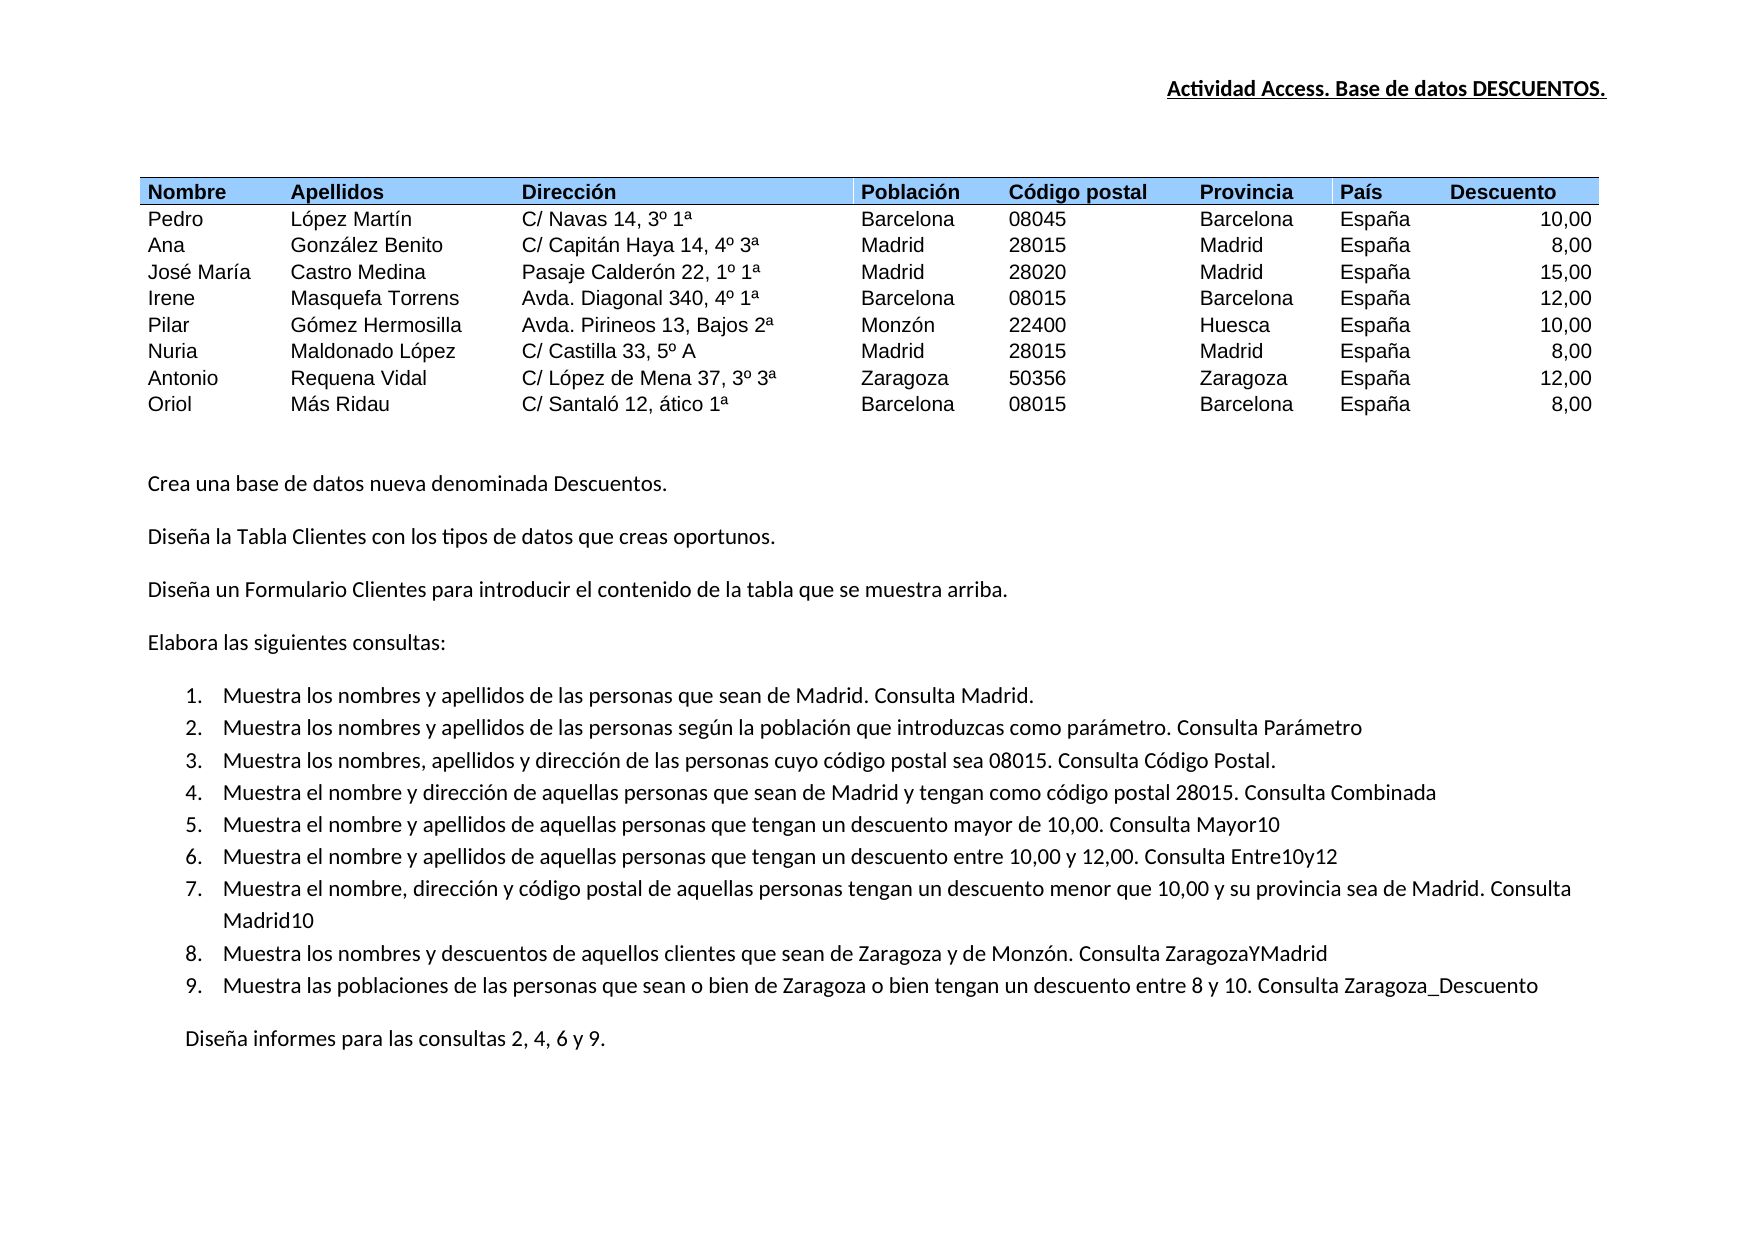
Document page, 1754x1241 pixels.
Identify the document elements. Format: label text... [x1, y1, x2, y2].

table_cell López Martín [283, 205, 514, 230]
table_cell Gómez Hermosilla [283, 310, 514, 337]
table_cell Avda. Diagonal 340, 4º 1ª [514, 284, 853, 310]
table_header Dirección [514, 178, 853, 204]
table_cell Madrid [1192, 230, 1332, 257]
table_cell González Benito [283, 230, 514, 257]
table_header Nombre [140, 178, 283, 204]
table_cell Barcelona [1192, 205, 1332, 230]
table_cell Avda. Pirineos 13, Bajos 2ª [514, 310, 853, 337]
list Muestra los nombres y descuentos de aquellos clientes que sean de Zaragoza y de Monzón. Consulta ZaragozaYMadrid [185, 939, 1606, 967]
table_cell 10,00 [1443, 310, 1599, 337]
table_cell Irene [140, 284, 283, 310]
table_cell C/ Santaló 12, ático 1ª [514, 390, 853, 416]
table_cell España [1333, 310, 1443, 337]
text Diseña la Tabla Clientes con los tipos de datos que creas oportunos. [148, 522, 1606, 550]
table_cell Madrid [1192, 337, 1332, 363]
table_cell Barcelona [854, 205, 1001, 230]
table_cell Pilar [140, 310, 283, 337]
table_cell 15,00 [1443, 257, 1599, 283]
table_cell Madrid [1192, 257, 1332, 283]
table_cell 28015 [1001, 337, 1192, 363]
table_cell España [1333, 230, 1443, 257]
table_cell C/ Capitán Haya 14, 4º 3ª [514, 230, 853, 257]
table_cell 12,00 [1443, 284, 1599, 310]
table_header Apellidos [283, 178, 514, 204]
table_cell C/ Navas 14, 3º 1ª [514, 205, 853, 230]
list Muestra el nombre y apellidos de aquellas personas que tengan un descuento entre 10,00 y 12,00. Consulta Entre10y12 [185, 842, 1606, 870]
table_cell España [1333, 284, 1443, 310]
table_cell José María [140, 257, 283, 283]
table_cell 50356 [1001, 363, 1192, 390]
table_cell 10,00 [1443, 205, 1599, 230]
table_cell Ana [140, 230, 283, 257]
table_cell España [1333, 363, 1443, 390]
table_cell Barcelona [1192, 390, 1332, 416]
table_cell Madrid [854, 230, 1001, 257]
text Elabora las siguientes consultas: [148, 628, 1606, 656]
table_cell España [1333, 257, 1443, 283]
text Diseña un Formulario Clientes para introducir el contenido de la tabla que se muestra arriba. [148, 575, 1606, 603]
table_cell Barcelona [1192, 284, 1332, 310]
table_cell Zaragoza [854, 363, 1001, 390]
table_cell Barcelona [854, 390, 1001, 416]
table_cell Huesca [1192, 310, 1332, 337]
table_cell Madrid [854, 337, 1001, 363]
table_header Provincia [1192, 178, 1332, 204]
table_cell 28015 [1001, 230, 1192, 257]
list Muestra las poblaciones de las personas que sean o bien de Zaragoza o bien tengan un descuento entre 8 y 10. Consulta Zaragoza_Descuento [185, 971, 1606, 999]
table_cell 8,00 [1443, 230, 1599, 257]
table_cell Zaragoza [1192, 363, 1332, 390]
table_header Código postal [1001, 178, 1192, 204]
list Muestra los nombres, apellidos y dirección de las personas cuyo código postal sea 08015. Consulta Código Postal. [185, 746, 1606, 774]
table_cell 12,00 [1443, 363, 1599, 390]
table_cell Antonio [140, 363, 283, 390]
table_cell C/ Castilla 33, 5º A [514, 337, 853, 363]
list Muestra los nombres y apellidos de las personas que sean de Madrid. Consulta Madrid. [185, 681, 1606, 709]
table_cell España [1333, 337, 1443, 363]
table_header Población [854, 178, 1001, 204]
table_cell C/ López de Mena 37, 3º 3ª [514, 363, 853, 390]
table_cell Requena Vidal [283, 363, 514, 390]
table_cell Pedro [140, 205, 283, 230]
list Muestra el nombre, dirección y código postal de aquellas personas tengan un descuento menor que 10,00 y su provincia sea de Madrid. Consulta Madrid10 [185, 874, 1606, 935]
table_cell 08045 [1001, 205, 1192, 230]
table_cell Madrid [854, 257, 1001, 283]
table_cell Castro Medina [283, 257, 514, 283]
table_cell 08015 [1001, 390, 1192, 416]
table_cell Nuria [140, 337, 283, 363]
table_cell Maldonado López [283, 337, 514, 363]
table_cell 8,00 [1443, 337, 1599, 363]
table_cell Masquefa Torrens [283, 284, 514, 310]
table_header Descuento [1443, 178, 1599, 204]
list Muestra el nombre y apellidos de aquellas personas que tengan un descuento mayor de 10,00. Consulta Mayor10 [185, 810, 1606, 838]
table_cell España [1333, 390, 1443, 416]
table_cell Monzón [854, 310, 1001, 337]
table_header País [1333, 178, 1443, 204]
table_cell Barcelona [854, 284, 1001, 310]
text Diseña informes para las consultas 2, 4, 6 y 9. [185, 1024, 1606, 1052]
text Crea una base de datos nueva denominada Descuentos. [148, 469, 1606, 497]
table_cell 8,00 [1443, 390, 1599, 416]
list Muestra el nombre y dirección de aquellas personas que sean de Madrid y tengan como código postal 28015. Consulta Combinada [185, 778, 1606, 806]
list Muestra los nombres y apellidos de las personas según la población que introduzcas como parámetro. Consulta Parámetro [185, 713, 1606, 742]
table_cell 22400 [1001, 310, 1192, 337]
table_cell Oriol [140, 390, 283, 416]
table_cell Pasaje Calderón 22, 1º 1ª [514, 257, 853, 283]
table_cell Más Ridau [283, 390, 514, 416]
table_cell 08015 [1001, 284, 1192, 310]
table_cell España [1333, 205, 1443, 230]
table_cell 28020 [1001, 257, 1192, 283]
